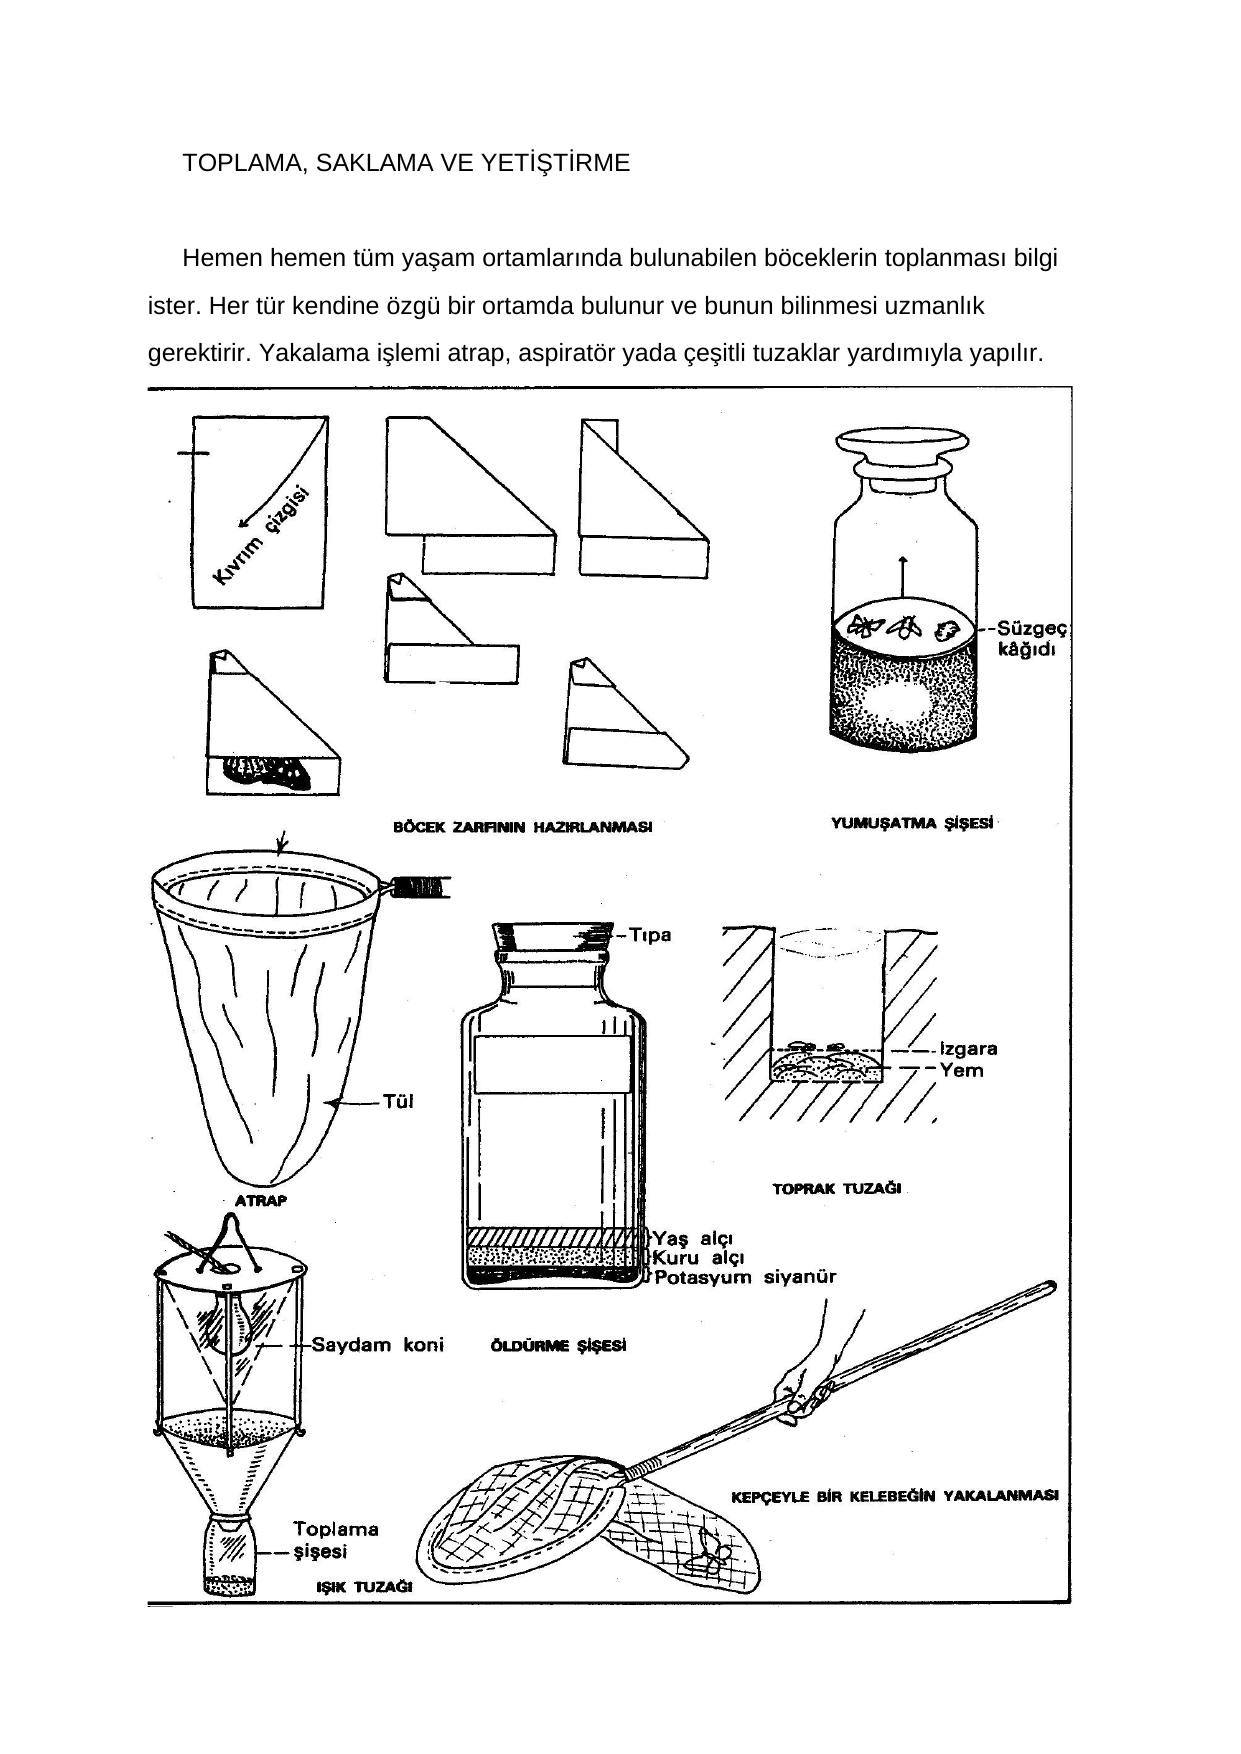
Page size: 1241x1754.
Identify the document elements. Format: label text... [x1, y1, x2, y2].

text ister. Her tür kendine özgü bir ortamda bulunur ve bunun bilinmesi uzmanlık [148, 291, 1093, 319]
text Hemen hemen tüm yaşam ortamlarında bulunabilen böceklerin toplanması bilgi [148, 243, 1093, 272]
text gerektirir. Yakalama işlemi atrap, aspiratör yada çeşitli tuzaklar yardımıyla yapılır. [148, 338, 1093, 367]
text TOPLAMA, SAKLAMA VE YETİŞTİRME [148, 148, 1093, 176]
picture [147, 386, 1073, 1607]
